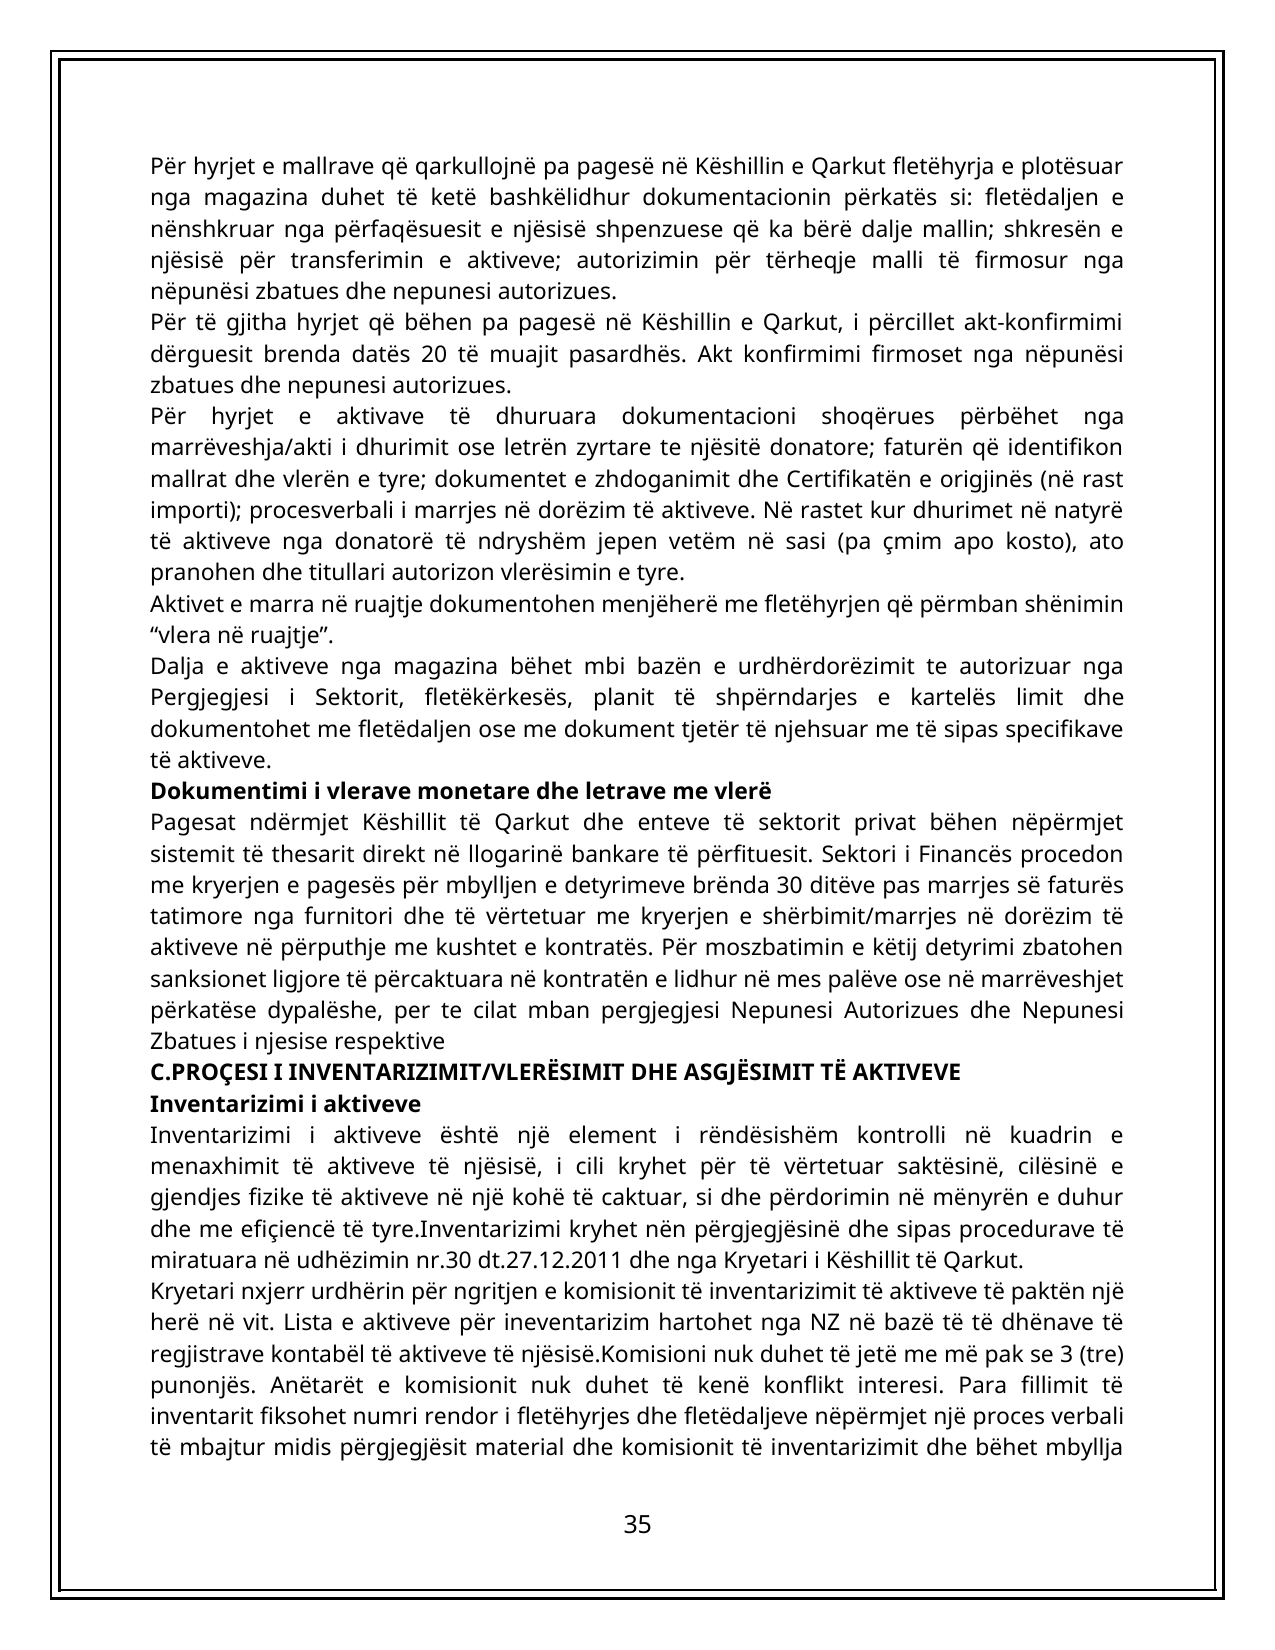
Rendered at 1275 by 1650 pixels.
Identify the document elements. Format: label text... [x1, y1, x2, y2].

text Dokumentimi i vlerave monetare dhe letrave me vlerë [150, 775, 1125, 806]
text Pagesat ndërmjet Këshillit të Qarkut dhe enteve të sektorit privat bëhen nëpërmjet sistemit të thesarit direkt në llogarinë bankare të përfituesit. Sektori i Financës procedon me kryerjen e pagesës për mbylljen e detyrimeve brënda 30 ditëve pas marrjes së faturës tatimore nga furnitori dhe të vërtetuar me kryerjen e shërbimit/marrjes në dorëzim të aktiveve në përputhje me kushtet e kontratës. Për moszbatimin e këtij detyrimi zbatohen sanksionet ligjore të përcaktuara në kontratën e lidhur në mes palëve ose në marrëveshjet përkatëse dypalëshe, per te cilat mban pergjegjesi Nepunesi Autorizues dhe Nepunesi Zbatues i njesise respektive [150, 806, 1125, 1056]
text Për hyrjet e mallrave që qarkullojnë pa pagesë në Këshillin e Qarkut fletëhyrja e plotësuar nga magazina duhet të ketë bashkëlidhur dokumentacionin përkatës si: fletëdaljen e nënshkruar nga përfaqësuesit e njësisë shpenzuese që ka bërë dalje mallin; shkresën e njësisë për transferimin e aktiveve; autorizimin për tërheqje malli të firmosur nga nëpunësi zbatues dhe nepunesi autorizues. [150, 150, 1125, 306]
text Për hyrjet e aktivave të dhuruara dokumentacioni shoqërues përbëhet nga marrëveshja/akti i dhurimit ose letrën zyrtare te njësitë donatore; faturën që identifikon mallrat dhe vlerën e tyre; dokumentet e zhdoganimit dhe Certifikatën e origjinës (në rast importi); procesverbali i marrjes në dorëzim të aktiveve. Në rastet kur dhurimet në natyrë të aktiveve nga donatorë të ndryshëm jepen vetëm në sasi (pa çmim apo kosto), ato pranohen dhe titullari autorizon vlerësimin e tyre. [150, 400, 1125, 587]
text Inventarizimi i aktiveve [150, 1087, 1125, 1119]
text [150, 1275, 1125, 1462]
text Inventarizimi i aktiveve është një element i rëndësishëm kontrolli në kuadrin e menaxhimit të aktiveve të njësisë, i cili kryhet për të vërtetuar saktësinë, cilësinë e gjendjes fizike të aktiveve në një kohë të caktuar, si dhe përdorimin në mënyrën e duhur dhe me efiçiencë të tyre.Inventarizimi kryhet nën përgjegjësinë dhe sipas procedurave të miratuara në udhëzimin nr.30 dt.27.12.2011 dhe nga Kryetari i Këshillit të Qarkut. [150, 1119, 1125, 1275]
text Për të gjitha hyrjet që bëhen pa pagesë në Këshillin e Qarkut, i përcillet akt-konfirmimi dërguesit brenda datës 20 të muajit pasardhës. Akt konfirmimi firmoset nga nëpunësi zbatues dhe nepunesi autorizues. [150, 306, 1125, 400]
text Aktivet e marra në ruajtje dokumentohen menjëherë me fletëhyrjen që përmban shënimin “vlera në ruajtje”. [150, 587, 1125, 650]
text C.PROÇESI I INVENTARIZIMIT/VLERËSIMIT DHE ASGJËSIMIT TË AKTIVEVE [150, 1056, 1125, 1087]
text Dalja e aktiveve nga magazina bëhet mbi bazën e urdhërdorëzimit te autorizuar nga Pergjegjesi i Sektorit, fletëkërkesës, planit të shpërndarjes e kartelës limit dhe dokumentohet me fletëdaljen ose me dokument tjetër të njehsuar me të sipas specifikave të aktiveve. [150, 650, 1125, 775]
